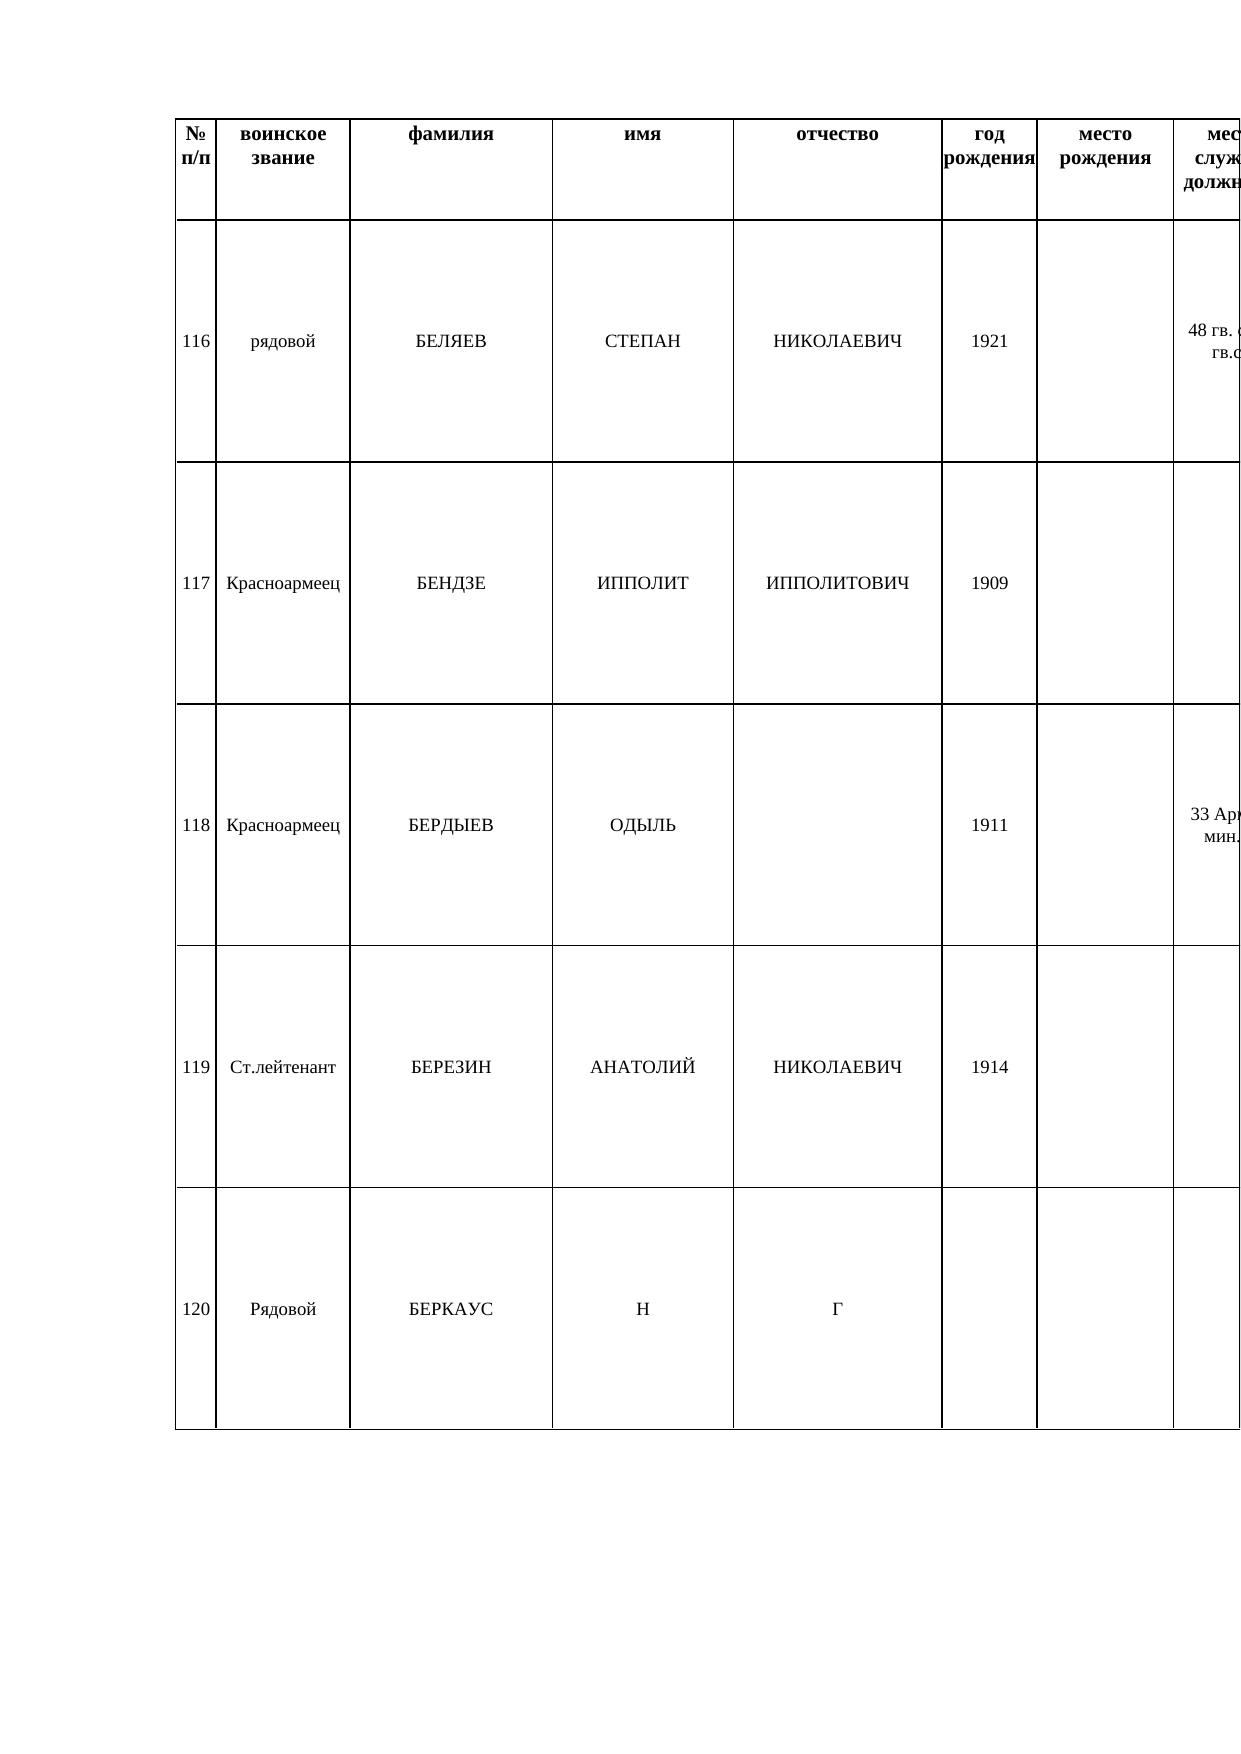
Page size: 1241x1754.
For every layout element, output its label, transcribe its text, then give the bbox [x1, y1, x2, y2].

table_cell [1038, 221, 1173, 461]
table_cell [1038, 463, 1173, 703]
table_cell БЕРДЫЕВ [351, 705, 552, 945]
table_cell БЕРЕЗИН [351, 946, 552, 1187]
table_cell БЕЛЯЕВ [351, 221, 552, 461]
table_cell 1914 [943, 946, 1036, 1187]
table_cell 1921 [943, 221, 1036, 461]
table_cell [1038, 1188, 1173, 1428]
table_cell 119 [176, 946, 215, 1187]
table_header № п/п [176, 120, 215, 219]
table_cell 1909 [943, 463, 1036, 703]
table_cell Ст.лейтенант [217, 946, 349, 1187]
table_cell ИППОЛИТОВИЧ [734, 463, 941, 703]
table_cell 116 [176, 220, 215, 461]
table_cell НИКОЛАЕВИЧ [734, 221, 941, 461]
table_cell ОДЫЛЬ [553, 705, 733, 945]
table_cell 33 Арм. 12 мин. П, [1174, 705, 1239, 945]
table_cell 120 [176, 1188, 215, 1428]
table_cell [1038, 705, 1173, 945]
table_cell Красноармеец [217, 463, 349, 703]
table_cell Красноармеец [217, 705, 349, 945]
table_cell [1038, 946, 1173, 1187]
table_cell АНАТОЛИЙ [553, 946, 733, 1187]
table_cell СТЕПАН [553, 221, 733, 461]
table_cell ИППОЛИТ [553, 463, 733, 703]
table_header отчество [734, 120, 941, 219]
table_header фамилия [351, 120, 552, 219]
table_header воинское звание [217, 120, 349, 219]
table_cell [1174, 1188, 1239, 1428]
table_header место службы, должность [1174, 120, 1239, 219]
table_cell НИКОЛАЕВИЧ [734, 946, 941, 1187]
table_cell [1174, 463, 1239, 703]
table_cell 1911 [943, 705, 1036, 945]
table_header год рождения [943, 120, 1036, 219]
table_cell [943, 1188, 1036, 1428]
table_cell [734, 705, 941, 945]
table_header имя [553, 120, 733, 219]
table_cell БЕРКАУС [351, 1188, 552, 1428]
table_cell [1174, 946, 1239, 1187]
table_cell Г [734, 1188, 941, 1428]
table_cell Рядовой [217, 1188, 349, 1428]
table_cell БЕНДЗЕ [351, 463, 552, 703]
table_cell 48 гв. сп 17 гв.сд, [1174, 221, 1239, 461]
table_cell Н [553, 1188, 733, 1428]
table_cell 118 [176, 704, 215, 945]
table_header место рождения [1038, 120, 1173, 219]
table_cell рядовой [217, 221, 349, 461]
table_cell 117 [176, 462, 215, 703]
